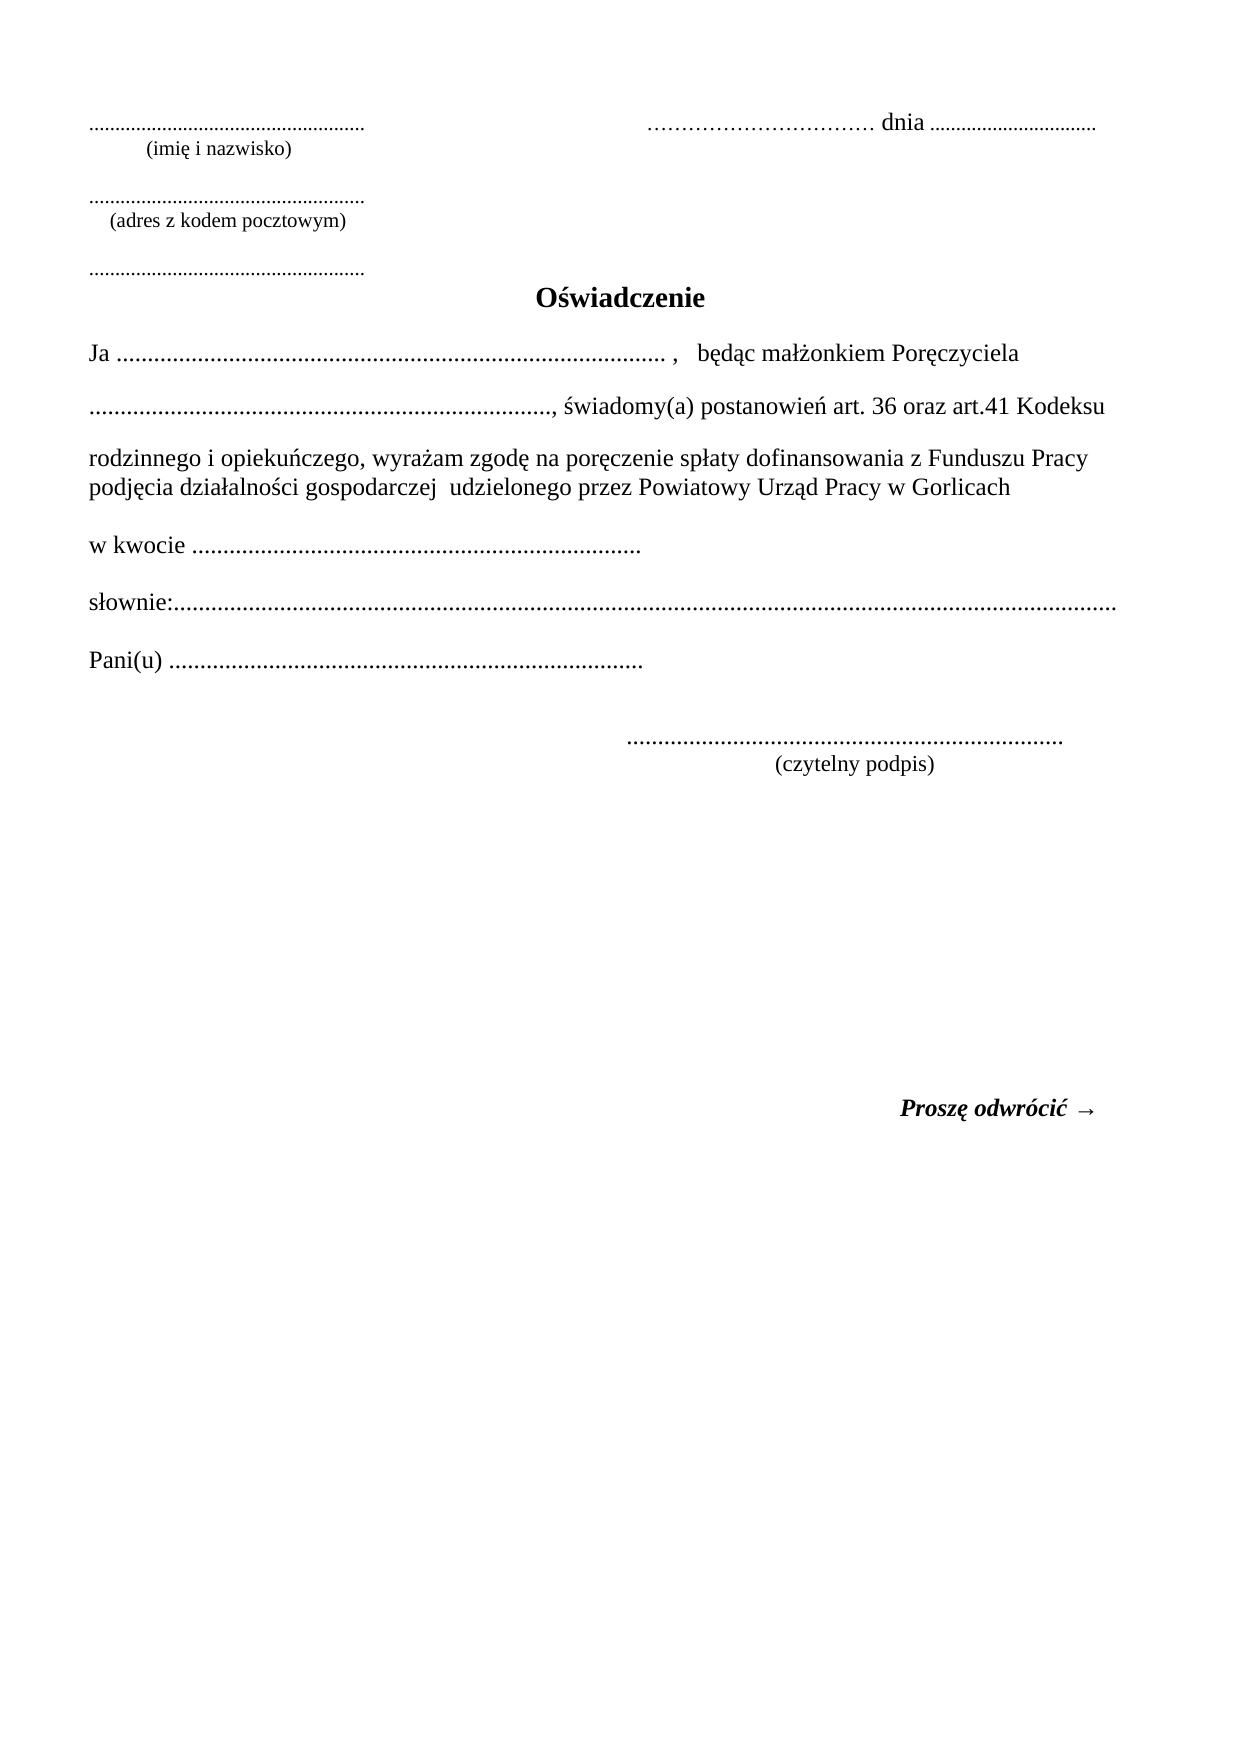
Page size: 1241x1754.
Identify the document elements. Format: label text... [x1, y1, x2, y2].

text .........................................................................., świadomy(a) postanowień art. 36 oraz art.41 Kodeksu [89, 391, 1152, 419]
text Pani(u) ............................................................................ [89, 645, 1152, 673]
text (imię i nazwisko) [89, 136, 1152, 160]
text ..................................................... …………………………… dnia ................................ [89, 107, 1152, 136]
text ..................................................... [89, 184, 1152, 208]
text Proszę odwrócić → [826, 1093, 1152, 1122]
text rodzinnego i opiekuńczego, wyrażam zgodę na poręczenie spłaty dofinansowania z Funduszu Pracy podjęcia działalności gospodarczej udzielonego przez Powiatowy Urząd Pracy w Gorlicach [89, 443, 1152, 501]
text Ja ........................................................................................ , będąc małżonkiem Poręczyciela [89, 338, 1152, 367]
text w kwocie ........................................................................ [89, 530, 1152, 558]
text ...................................................................... [89, 721, 1152, 750]
text (adres z kodem pocztowym) [89, 208, 1152, 232]
text słownie:....................................................................................................................................................... [89, 587, 1152, 616]
text Oświadczenie [89, 280, 1152, 314]
text ..................................................... [89, 256, 1152, 280]
text (czytelny podpis) [89, 750, 1152, 777]
